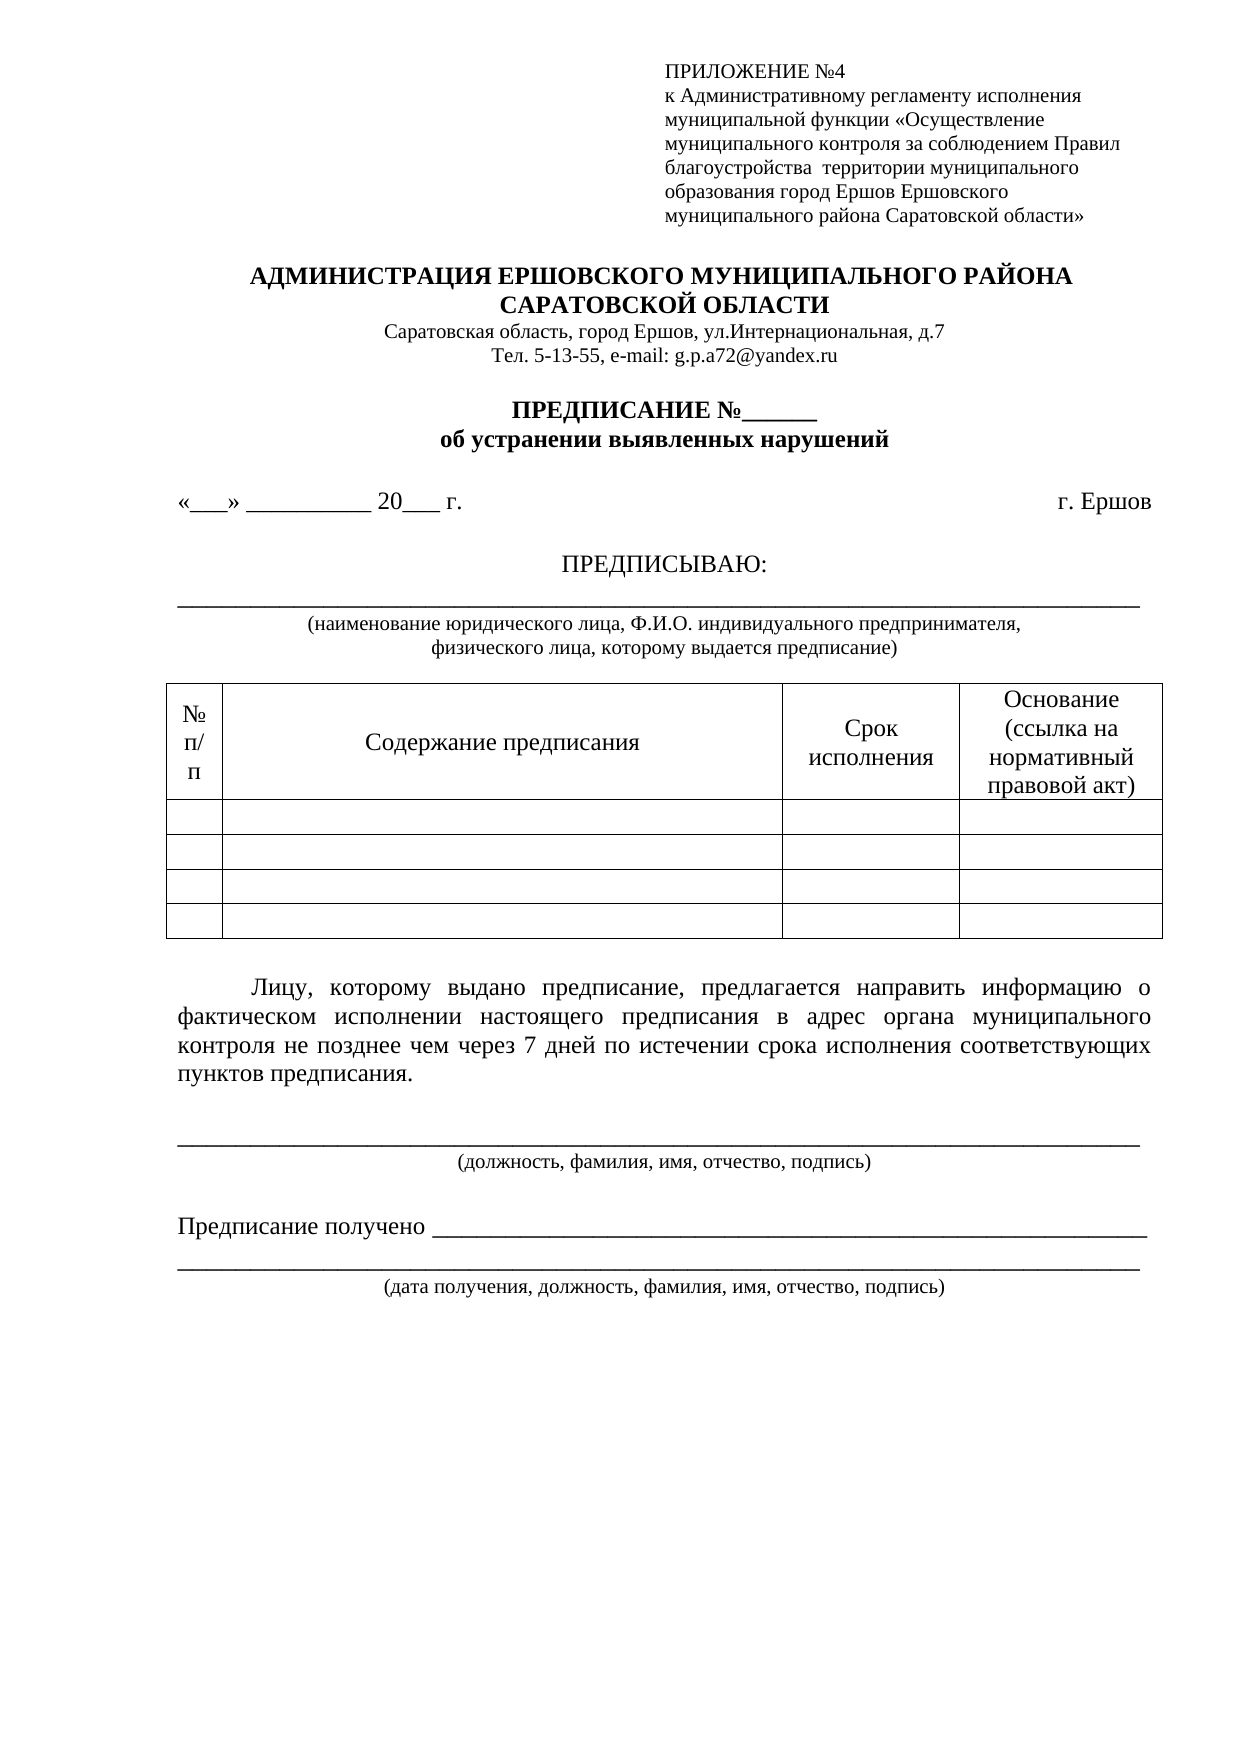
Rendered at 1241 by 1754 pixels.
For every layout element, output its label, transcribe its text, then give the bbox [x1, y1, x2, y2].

table_cell [960, 870, 1162, 903]
table_cell [783, 835, 959, 868]
table_header «___» __________ 20___ г. [166, 486, 664, 515]
text Предписание получено _________________________________________________ [177, 1207, 1152, 1241]
table_cell [223, 904, 782, 938]
table_cell [960, 800, 1162, 834]
text (должность, фамилия, имя, отчество, подпись) [177, 1149, 1152, 1173]
table_header Основание (ссылка на нормативный правовой акт) [960, 684, 1162, 799]
table_header Срок исполнения [783, 684, 959, 799]
text Тел. 5-13-55, e-mail: g.p.a72@yandex.ru [177, 343, 1152, 367]
table_cell [223, 835, 782, 868]
table_cell [167, 835, 222, 868]
table_cell [960, 835, 1162, 868]
text __________________________________________________________________ [177, 1241, 1152, 1274]
text __________________________________________________________________ [177, 1116, 1152, 1149]
table_cell [223, 800, 782, 834]
table_header № п/п [167, 684, 222, 799]
table_cell [167, 800, 222, 834]
table_cell [783, 904, 959, 938]
table_cell [223, 870, 782, 903]
text Лицу, которому выдано предписание, предлагается направить информацию о фактическом исполнении настоящего предписания в адрес органа муниципального контроля не позднее чем через 7 дней по истечении срока исполнения соответствующих пунктов предписания. [177, 972, 1152, 1087]
table_cell [783, 870, 959, 903]
text (наименование юридического лица, Ф.И.О. индивидуального предпринимателя, физического лица, которому выдается предписание) [177, 611, 1152, 659]
table_header Содержание предписания [223, 684, 782, 799]
text ПРЕДПИСЫВАЮ: [177, 549, 1152, 577]
text ПРЕДПИСАНИЕ №______ об устранении выявленных нарушений [177, 395, 1152, 453]
text ПРИЛОЖЕНИЕ №4 к Административному регламенту исполнения муниципальной функции «Осуществление муниципального контроля за соблюдением Правил благоустройства территории муниципального образования город Ершов Ершовского муниципального района Саратовской области» [664, 59, 1152, 227]
table_cell [167, 870, 222, 903]
text __________________________________________________________________ [177, 577, 1152, 611]
table_cell [783, 800, 959, 834]
text АДМИНИСТРАЦИЯ ЕРШОВСКОГО МУНИЦИПАЛЬНОГО РАЙОНА САРАТОВСКОЙ ОБЛАСТИ Саратовская область, город Ершов, ул.Интернациональная, д.7 [177, 261, 1152, 343]
table_cell [960, 904, 1162, 938]
table_header г. Ершов [664, 486, 1163, 515]
table_cell [167, 904, 222, 938]
text (дата получения, должность, фамилия, имя, отчество, подпись) [177, 1274, 1152, 1298]
